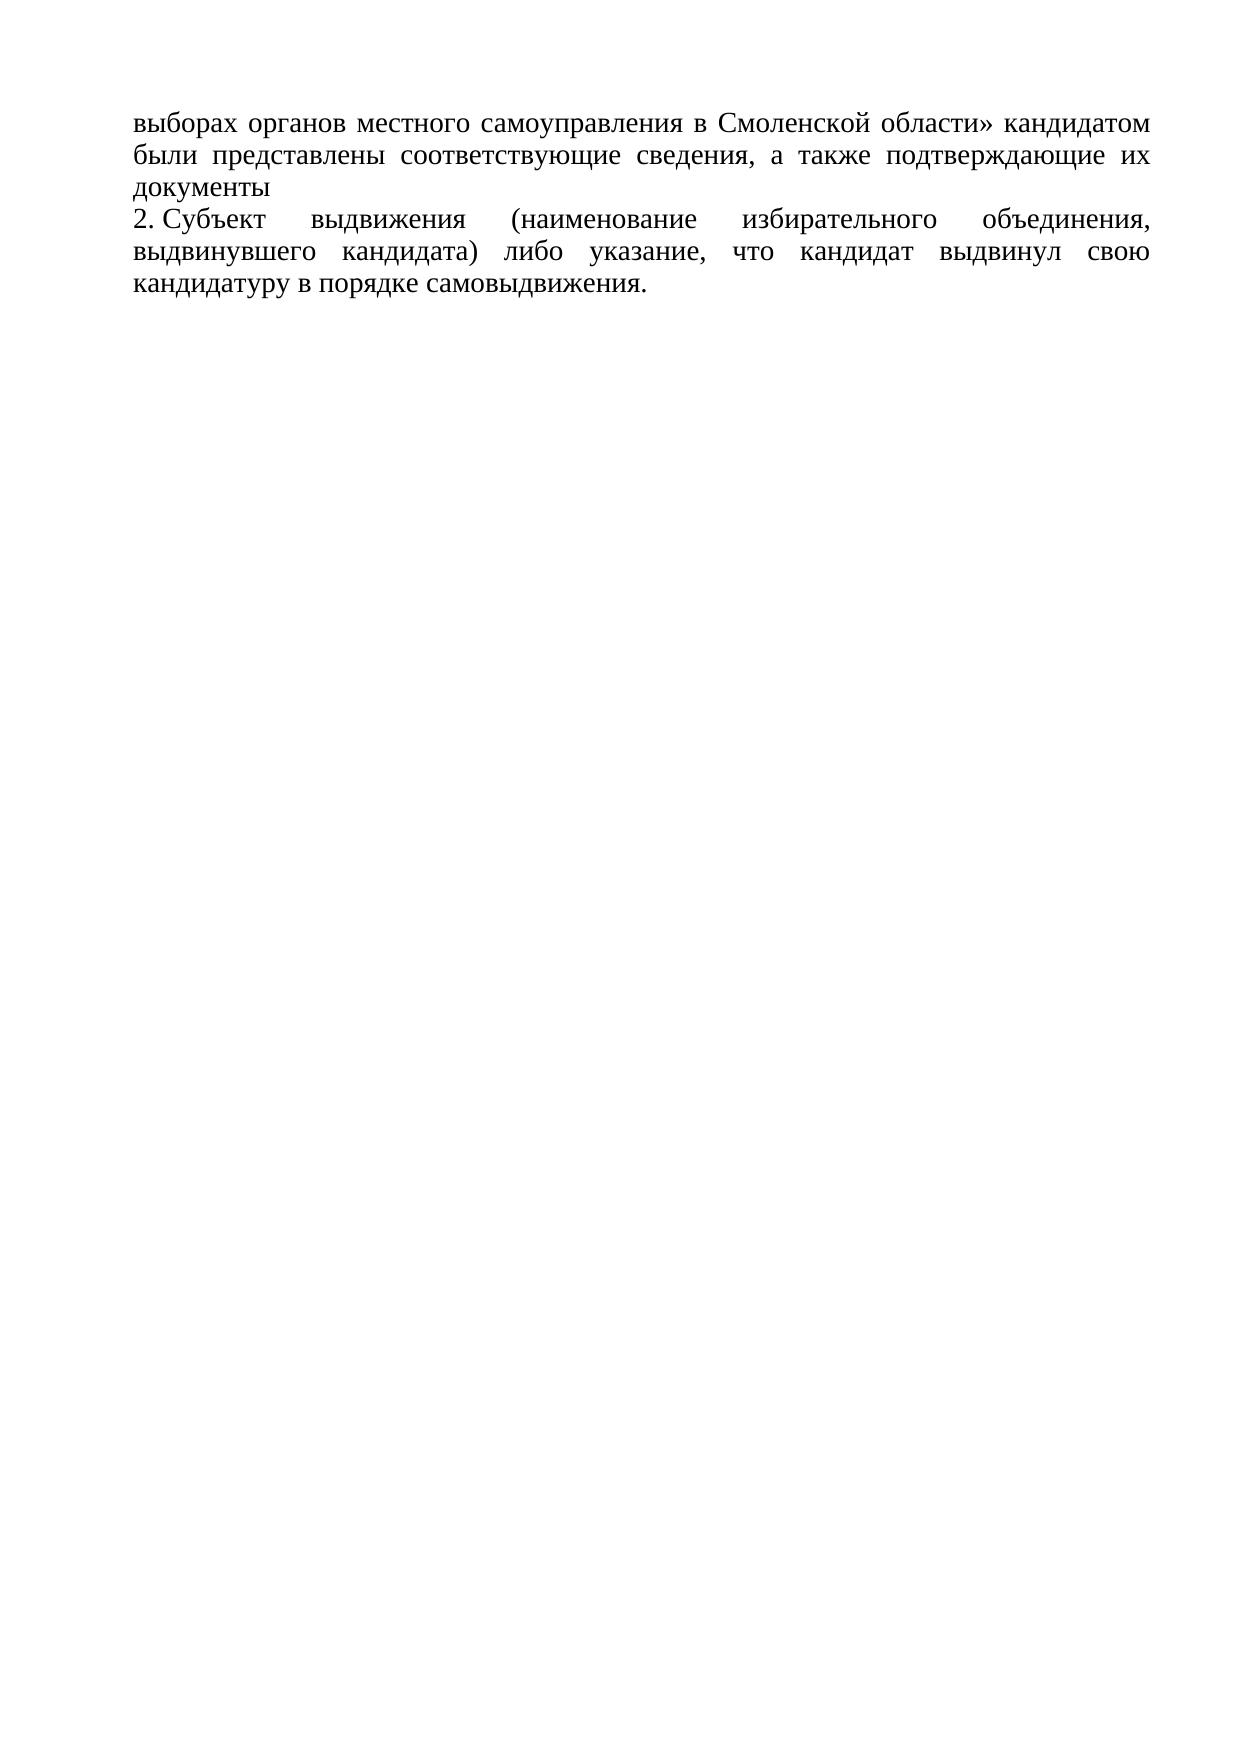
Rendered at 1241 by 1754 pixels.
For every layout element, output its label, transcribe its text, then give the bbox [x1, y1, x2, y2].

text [133, 107, 1152, 203]
text 2. Субъект выдвижения (наименование избирательного объединения, выдвинувшего кандидата) либо указание, что кандидат выдвинул свою кандидатуру в порядке самовыдвижения. [133, 203, 1152, 298]
